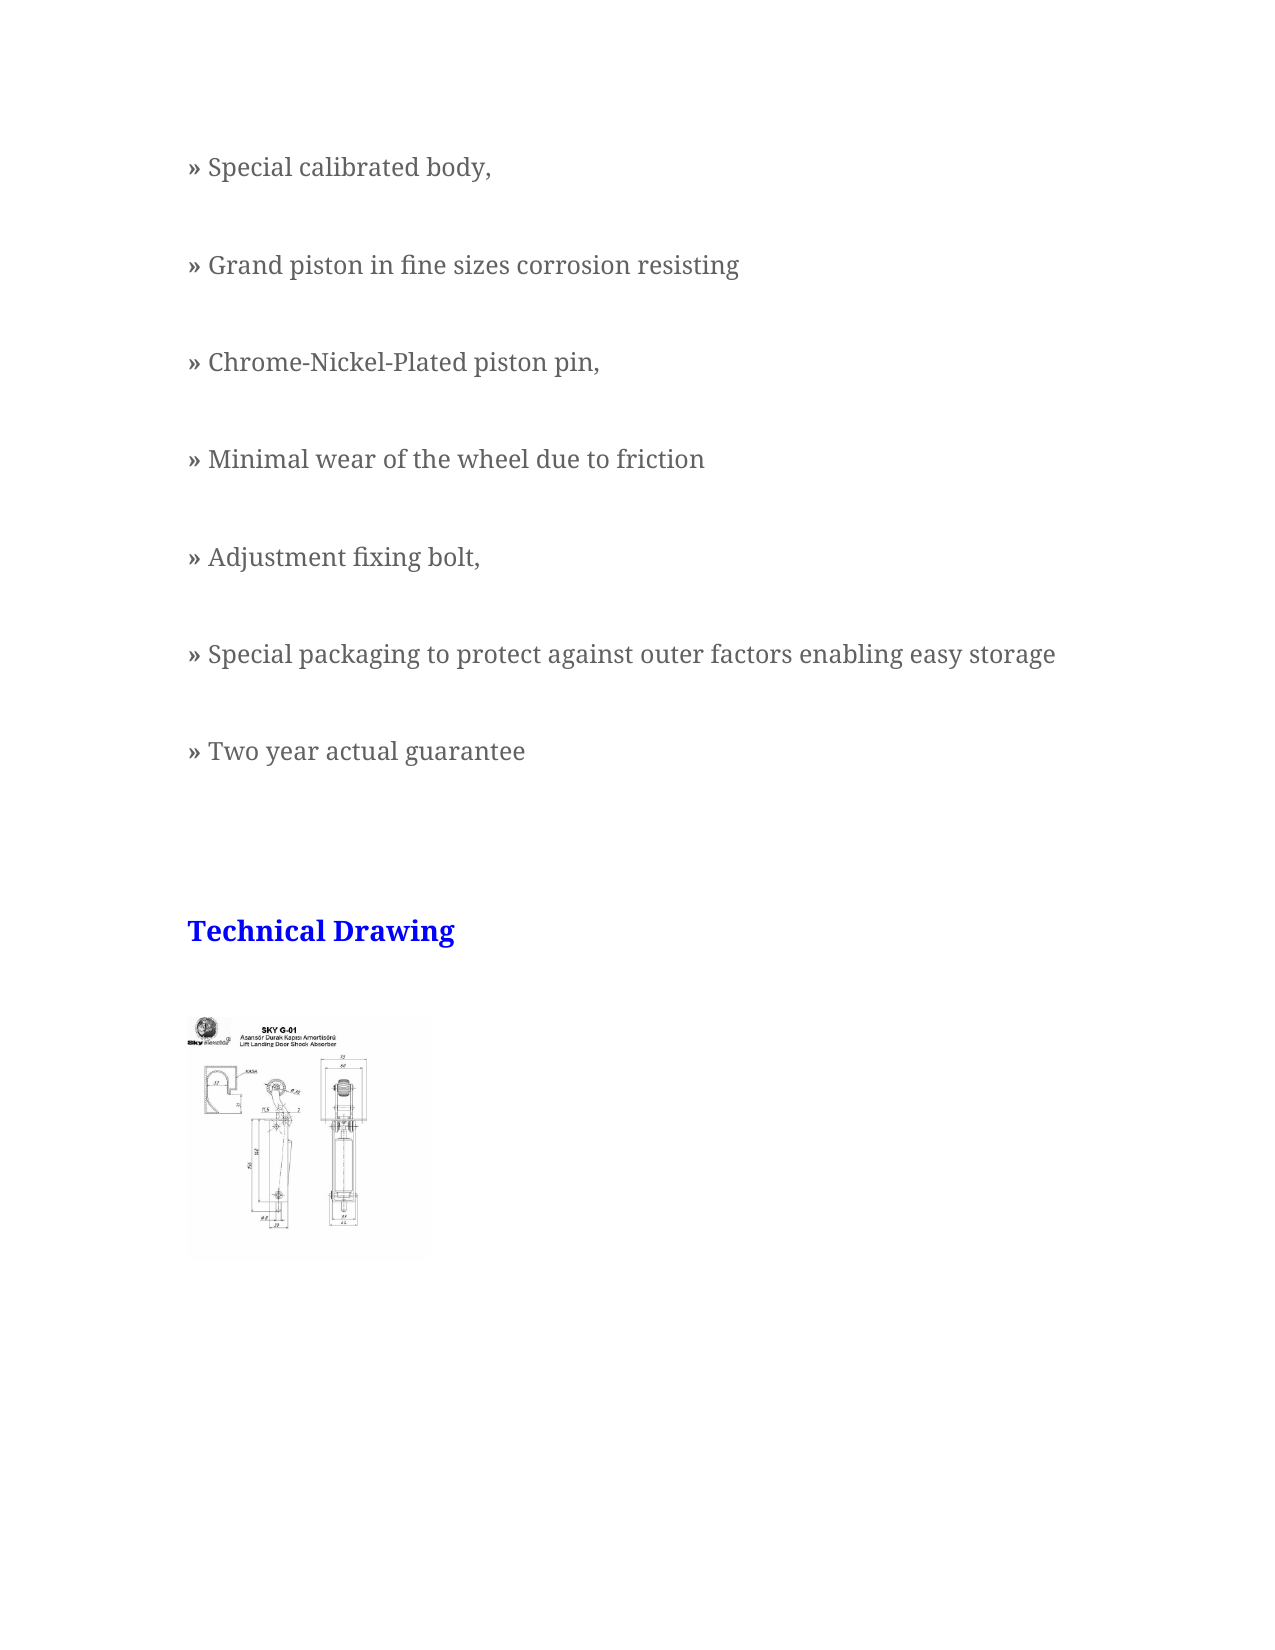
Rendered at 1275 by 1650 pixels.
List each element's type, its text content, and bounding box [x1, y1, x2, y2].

text » Adjustment fixing bolt, [187, 539, 1087, 573]
text » Special calibrated body, [187, 150, 1087, 184]
text » Minimal wear of the wheel due to friction [187, 442, 1087, 476]
picture [187, 1017, 431, 1261]
text Technical Drawing [187, 911, 1087, 949]
text » Chrome-Nickel-Plated piston pin, [187, 344, 1087, 379]
text » Special packaging to protect against outer factors enabling easy storage [187, 636, 1087, 671]
text » Grand piston in fine sizes corrosion resisting [187, 247, 1087, 281]
text » Two year actual guarantee [187, 734, 1087, 768]
